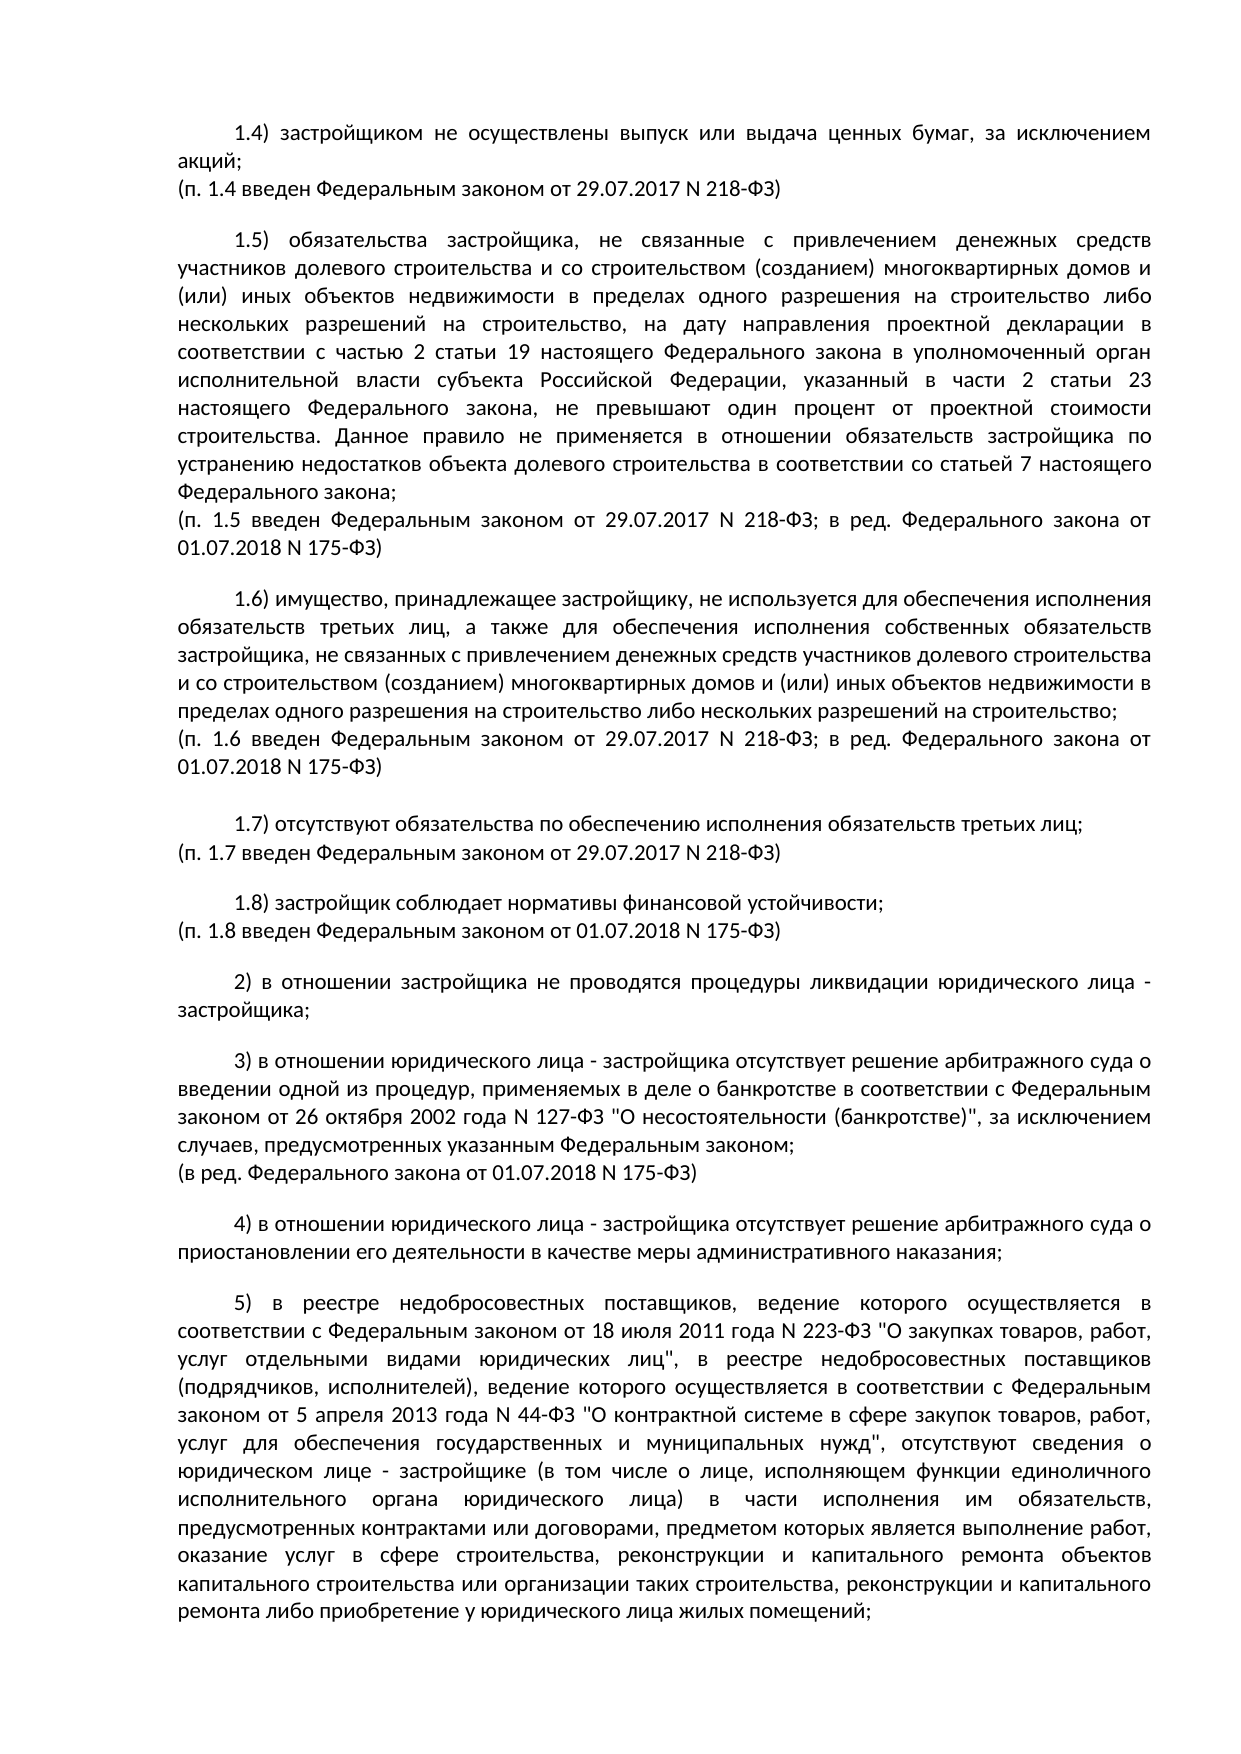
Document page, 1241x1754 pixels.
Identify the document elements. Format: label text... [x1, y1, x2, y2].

text (п. 1.6 введен Федеральным законом от 29.07.2017 N 218-ФЗ; в ред. Федерального закона от 01.07.2018 N 175-ФЗ) [177, 724, 1152, 780]
text 4) в отношении юридического лица - застройщика отсутствует решение арбитражного суда о приостановлении его деятельности в качестве меры административного наказания; [177, 1209, 1152, 1266]
text (п. 1.8 введен Федеральным законом от 01.07.2018 N 175-ФЗ) [177, 917, 1152, 944]
text 2) в отношении застройщика не проводятся процедуры ликвидации юридического лица - застройщика; [177, 967, 1152, 1023]
text 1.7) отсутствуют обязательства по обеспечению исполнения обязательств третьих лиц; [177, 809, 1152, 838]
text 1.8) застройщик соблюдает нормативы финансовой устойчивости; [177, 888, 1152, 917]
text 5) в реестре недобросовестных поставщиков, ведение которого осуществляется в соответствии с Федеральным законом от 18 июля 2011 года N 223-ФЗ "О закупках товаров, работ, услуг отдельными видами юридических лиц", в реестре недобросовестных поставщиков (подрядчиков, исполнителей), ведение которого осуществляется в соответствии с Федеральным законом от 5 апреля 2013 года N 44-ФЗ "О контрактной системе в сфере закупок товаров, работ, услуг для обеспечения государственных и муниципальных нужд", отсутствуют сведения о юридическом лице - застройщике (в том числе о лице, исполняющем функции единоличного исполнительного органа юридического лица) в части исполнения им обязательств, предусмотренных контрактами или договорами, предметом которых является выполнение работ, оказание услуг в сфере строительства, реконструкции и капитального ремонта объектов капитального строительства или организации таких строительства, реконструкции и капитального ремонта либо приобретение у юридического лица жилых помещений; [177, 1288, 1152, 1625]
text 1.6) имущество, принадлежащее застройщику, не используется для обеспечения исполнения обязательств третьих лиц, а также для обеспечения исполнения собственных обязательств застройщика, не связанных с привлечением денежных средств участников долевого строительства и со строительством (созданием) многоквартирных домов и (или) иных объектов недвижимости в пределах одного разрешения на строительство либо нескольких разрешений на строительство; [177, 584, 1152, 724]
text (п. 1.5 введен Федеральным законом от 29.07.2017 N 218-ФЗ; в ред. Федерального закона от 01.07.2018 N 175-ФЗ) [177, 505, 1152, 561]
text (в ред. Федерального закона от 01.07.2018 N 175-ФЗ) [177, 1158, 1152, 1187]
text 3) в отношении юридического лица - застройщика отсутствует решение арбитражного суда о введении одной из процедур, применяемых в деле о банкротстве в соответствии с Федеральным законом от 26 октября 2002 года N 127-ФЗ "О несостоятельности (банкротстве)", за исключением случаев, предусмотренных указанным Федеральным законом; [177, 1046, 1152, 1158]
text (п. 1.7 введен Федеральным законом от 29.07.2017 N 218-ФЗ) [177, 838, 1152, 866]
text (п. 1.4 введен Федеральным законом от 29.07.2017 N 218-ФЗ) [177, 174, 1152, 202]
text 1.4) застройщиком не осуществлены выпуск или выдача ценных бумаг, за исключением акций; [177, 118, 1152, 174]
text 1.5) обязательства застройщика, не связанные с привлечением денежных средств участников долевого строительства и со строительством (созданием) многоквартирных домов и (или) иных объектов недвижимости в пределах одного разрешения на строительство либо нескольких разрешений на строительство, на дату направления проектной декларации в соответствии с частью 2 статьи 19 настоящего Федерального закона в уполномоченный орган исполнительной власти субъекта Российской Федерации, указанный в части 2 статьи 23 настоящего Федерального закона, не превышают один процент от проектной стоимости строительства. Данное правило не применяется в отношении обязательств застройщика по устранению недостатков объекта долевого строительства в соответствии со статьей 7 настоящего Федерального закона; [177, 225, 1152, 505]
